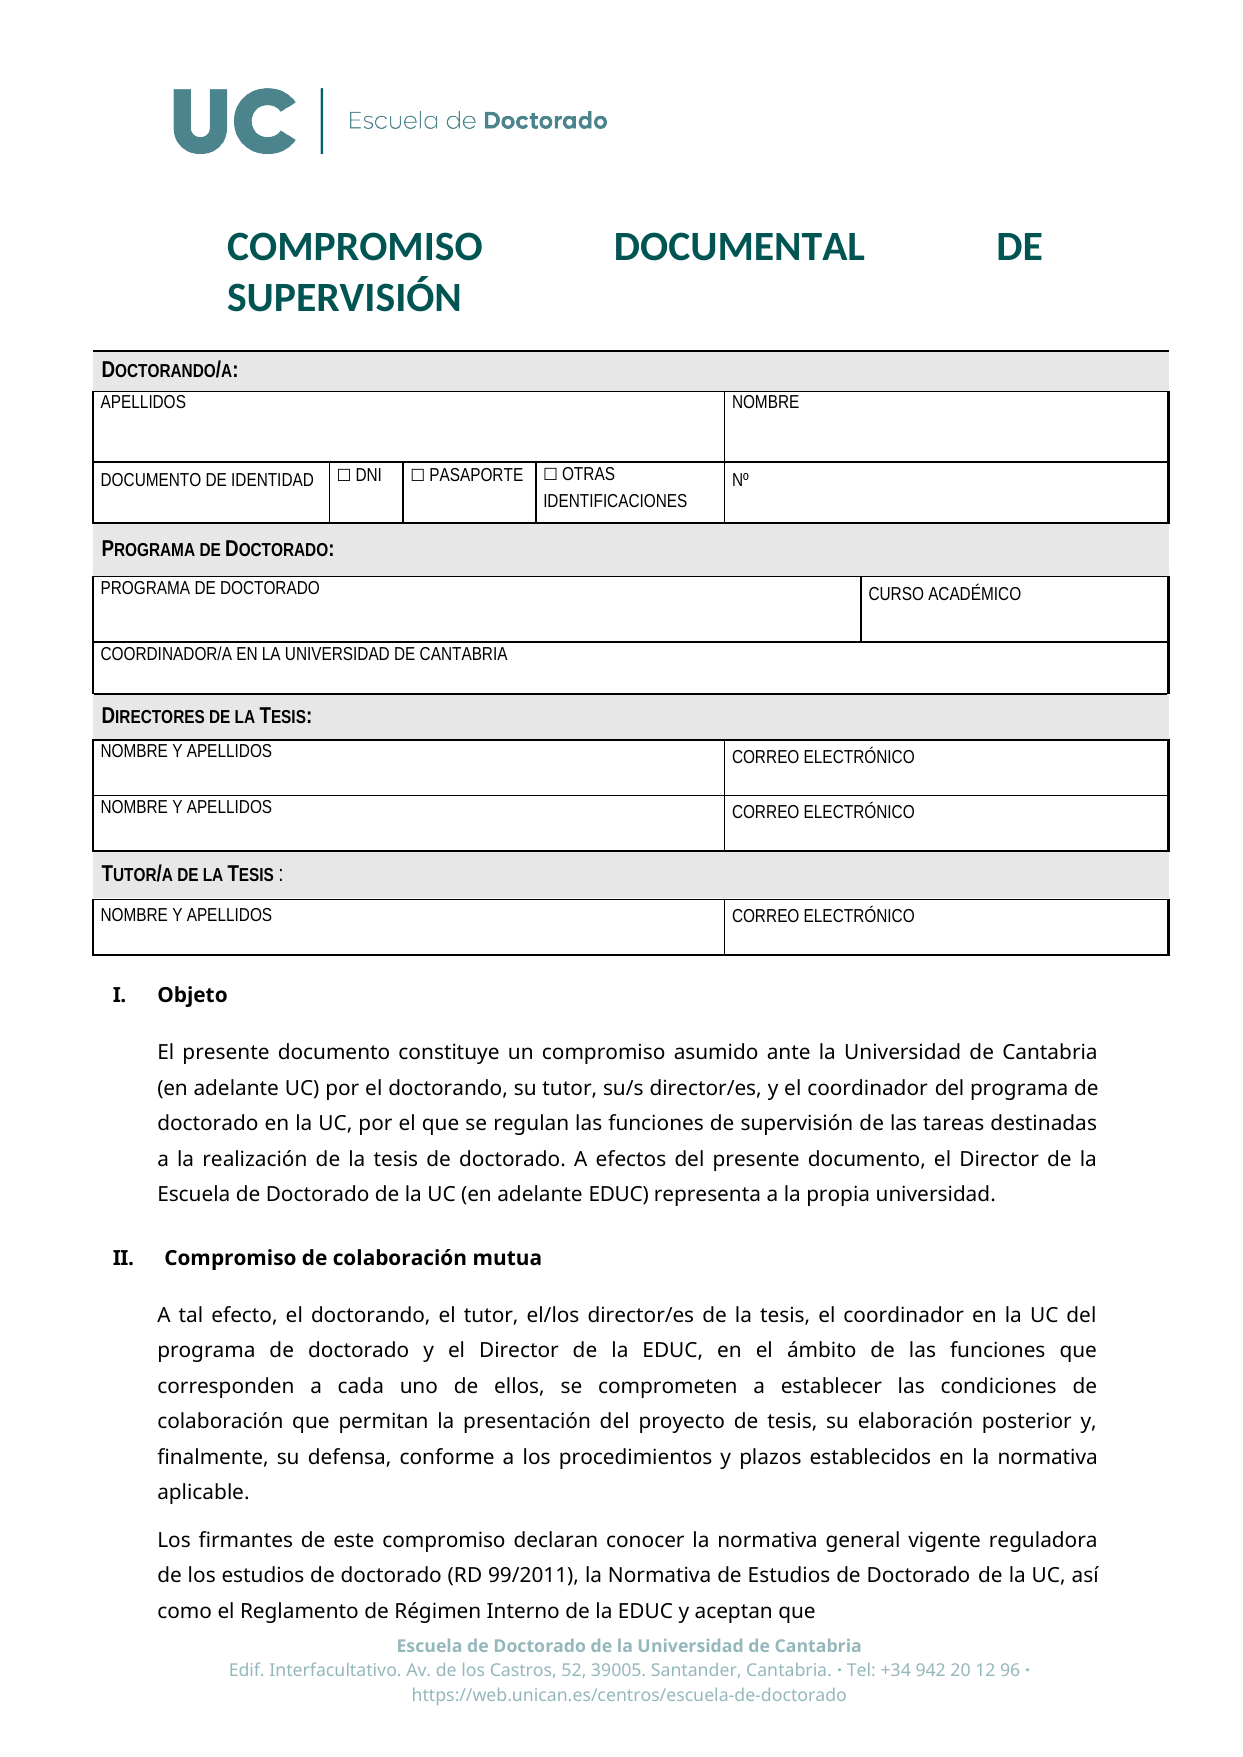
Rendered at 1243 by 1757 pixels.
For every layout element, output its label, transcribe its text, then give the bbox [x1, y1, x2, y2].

text Los firmantes de este compromiso declaran conocer la normativa general vigente reguladora de los estudios de doctorado (RD 99/2011), la Normativa de Estudios de Doctorado de la UC, así como el Reglamento de Régimen Interno de la EDUC y aceptan que [157, 1525, 1099, 1624]
table_cell TUTOR/A DE LA TESIS : [93, 852, 1169, 898]
table_cell DOCUMENTO DE IDENTIDAD [94, 463, 329, 522]
text El presente documento constituye un compromiso asumido ante la Universidad de Cantabria (en adelante UC) por el doctorando, su tutor, su/s director/es, y el coordinador del programa de doctorado en la UC, por el que se regulan las funciones de supervisión de las tareas destinadas a la realización de la tesis de doctorado. A efectos del presente documento, el Director de la Escuela de Doctorado de la UC (en adelante EDUC) representa a la propia universidad. [157, 1037, 1099, 1208]
subtitle Objeto [113, 981, 1178, 1009]
text A tal efecto, el doctorando, el tutor, el/los director/es de la tesis, el coordinador en la UC del programa de doctorado y el Director de la EDUC, en el ámbito de las funciones que corresponden a cada uno de ellos, se comprometen a establecer las condiciones de colaboración que permitan la presentación del proyecto de tesis, su elaboración posterior y, finalmente, su defensa, conforme a los procedimientos y plazos establecidos en la normativa aplicable. [157, 1300, 1099, 1506]
table_cell PROGRAMA DE DOCTORADO: [93, 524, 1169, 576]
picture [32, 36, 749, 206]
table_cell PROGRAMA DE DOCTORADO [94, 577, 860, 641]
table_cell COORDINADOR/A EN LA UNIVERSIDAD DE CANTABRIA [94, 643, 1167, 693]
table_cell CURSO ACADÉMICO [862, 577, 1167, 641]
table_cell CORREO ELECTRÓNICO [725, 900, 1167, 954]
table_cell NOMBRE Y APELLIDOS [94, 900, 724, 954]
table_cell DNI [330, 463, 402, 522]
table_cell CORREO ELECTRÓNICO [725, 741, 1167, 794]
table_cell NOMBRE [725, 392, 1167, 461]
table_cell OTRAS IDENTIFICACIONES [537, 463, 724, 522]
table_cell APELLIDOS [94, 392, 724, 461]
table_cell NOMBRE Y APELLIDOS [94, 796, 724, 850]
table_cell NOMBRE Y APELLIDOS [94, 741, 724, 794]
subtitle Compromiso de colaboración mutua [113, 1243, 1178, 1271]
text COMPROMISO DOCUMENTAL DE SUPERVISIÓN [227, 220, 1043, 321]
table_cell PASAPORTE [404, 463, 535, 522]
table_cell Nº [725, 463, 1167, 522]
table_cell DIRECTORES DE LA TESIS: [93, 694, 1169, 739]
table_header DOCTORANDO/A: [93, 352, 1169, 391]
table_cell CORREO ELECTRÓNICO [725, 796, 1167, 850]
